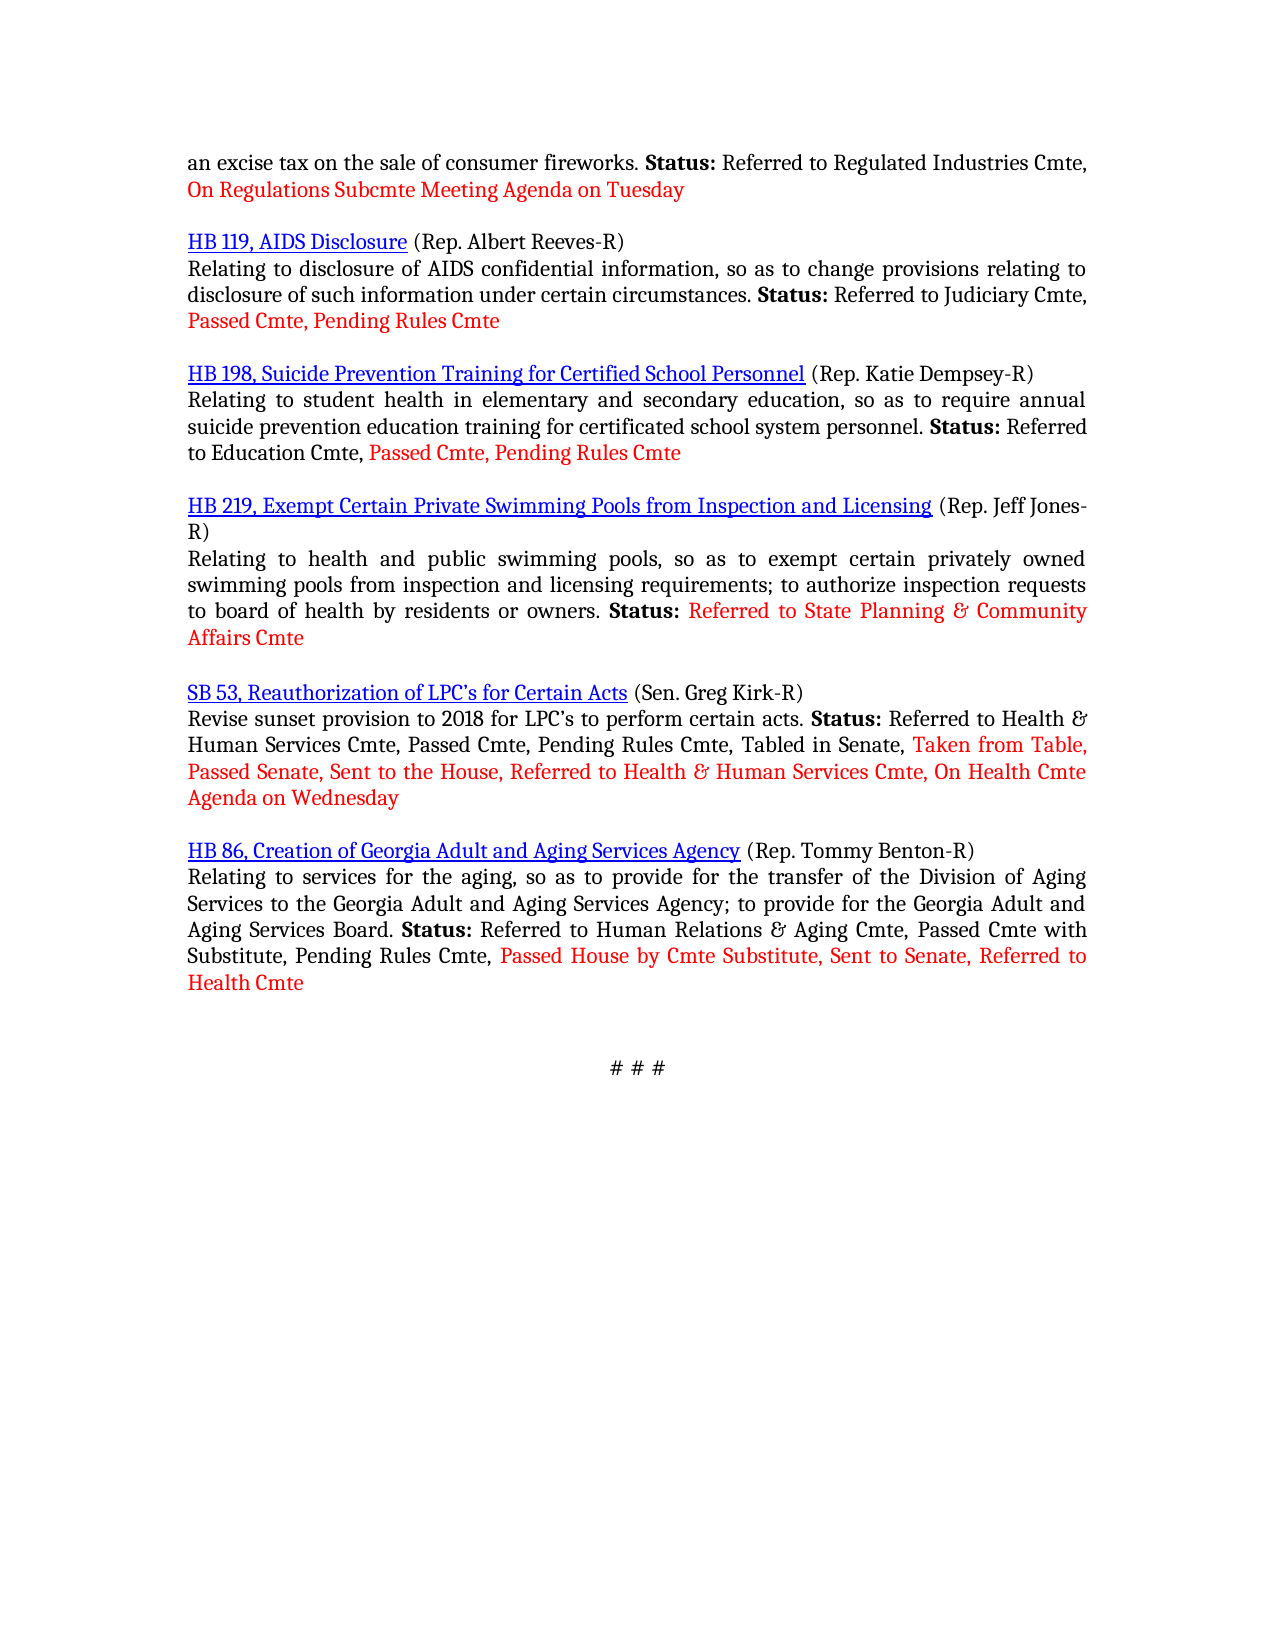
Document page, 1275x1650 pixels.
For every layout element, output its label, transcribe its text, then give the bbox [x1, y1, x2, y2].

text Relating to services for the aging, so as to provide for the transfer of the Division of Aging Services to the Georgia Adult and Aging Services Agency; to provide for the Georgia Adult and Aging Services Board. Status: Referred to Human Relations & Aging Cmte, Passed Cmte with Substitute, Pending Rules Cmte, Passed House by Cmte Substitute, Sent to Senate, Referred to Health Cmte [187, 864, 1087, 996]
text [187, 150, 1087, 203]
text Revise sunset provision to 2018 for LPC’s to perform certain acts. Status: Referred to Health & Human Services Cmte, Passed Cmte, Pending Rules Cmte, Tabled in Senate, Taken from Table, Passed Senate, Sent to the House, Referred to Health & Human Services Cmte, On Health Cmte Agenda on Wednesday [187, 706, 1087, 811]
text HB 86, Creation of Georgia Adult and Aging Services Agency (Rep. Tommy Benton-R) [187, 838, 1087, 864]
text Relating to student health in elementary and secondary education, so as to require annual suicide prevention education training for certificated school system personnel. Status: Referred to Education Cmte, Passed Cmte, Pending Rules Cmte [187, 387, 1087, 466]
text Relating to health and public swimming pools, so as to exempt certain privately owned swimming pools from inspection and licensing requirements; to authorize inspection requests to board of health by residents or owners. Status: Referred to State Planning & Community Affairs Cmte [187, 545, 1087, 651]
text SB 53, Reauthorization of LPC’s for Certain Acts (Sen. Greg Kirk-R) [187, 679, 1087, 706]
text HB 119, AIDS Disclosure (Rep. Albert Reeves-R) [187, 229, 1087, 255]
text HB 219, Exempt Certain Private Swimming Pools from Inspection and Licensing (Rep. Jeff Jones-R) [187, 493, 1087, 545]
text HB 198, Suicide Prevention Training for Certified School Personnel (Rep. Katie Dempsey-R) [187, 361, 1087, 387]
text Relating to disclosure of AIDS confidential information, so as to change provisions relating to disclosure of such information under certain circumstances. Status: Referred to Judiciary Cmte, Passed Cmte, Pending Rules Cmte [187, 255, 1087, 334]
text # # # [187, 1053, 1087, 1082]
